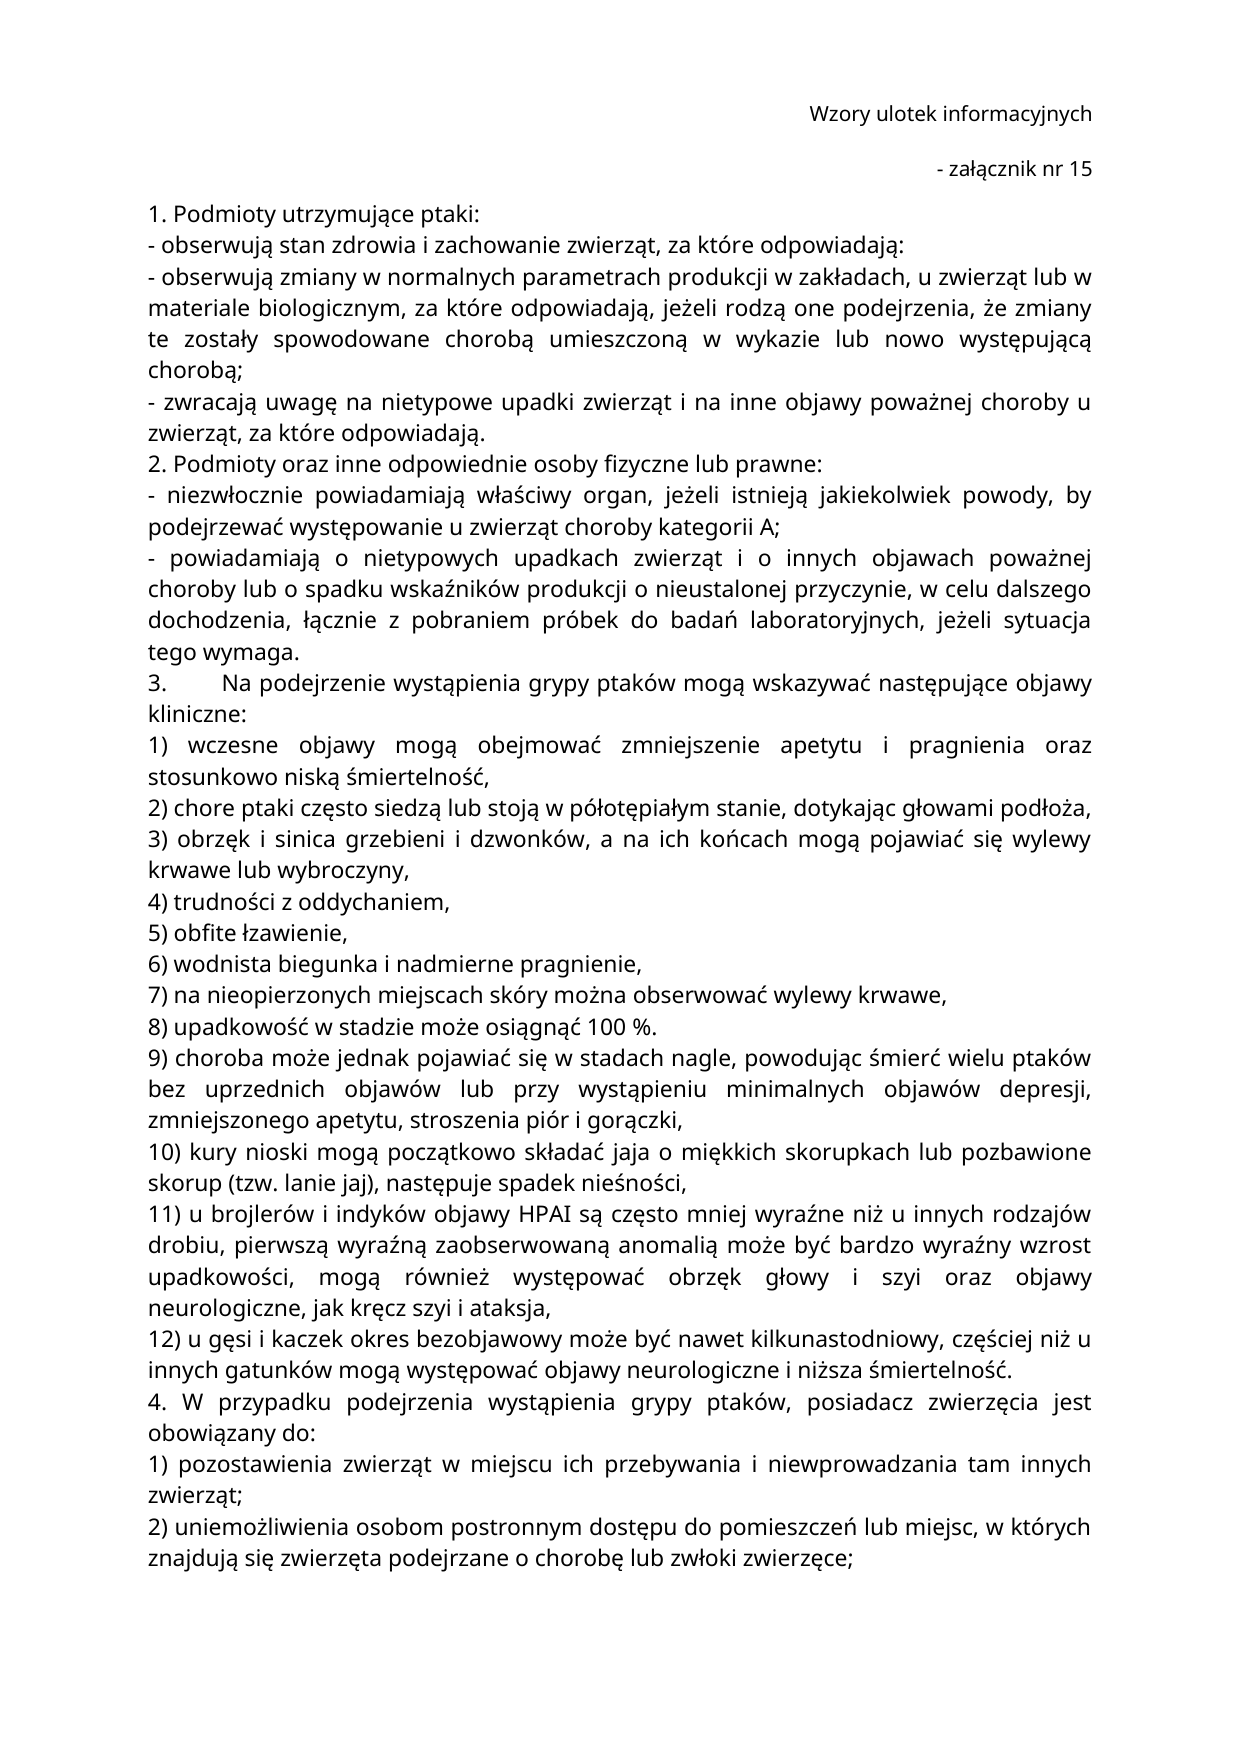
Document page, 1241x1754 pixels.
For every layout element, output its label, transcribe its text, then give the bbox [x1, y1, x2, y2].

text 10) kury nioski mogą początkowo składać jaja o miękkich skorupkach lub pozbawione skorup (tzw. lanie jaj), następuje spadek nieśności, [148, 1135, 1093, 1198]
text 2) chore ptaki często siedzą lub stoją w półotępiałym stanie, dotykając głowami podłoża, [148, 792, 1093, 823]
text 2. Podmioty oraz inne odpowiednie osoby fizyczne lub prawne: [148, 448, 1093, 479]
text 2) uniemożliwienia osobom postronnym dostępu do pomieszczeń lub miejsc, w których znajdują się zwierzęta podejrzane o chorobę lub zwłoki zwierzęce; [148, 1510, 1093, 1573]
text 1. Podmioty utrzymujące ptaki: [148, 198, 1093, 229]
text 3. Na podejrzenie wystąpienia grypy ptaków mogą wskazywać następujące objawy kliniczne: [148, 667, 1093, 729]
text 3) obrzęk i sinica grzebieni i dzwonków, a na ich końcach mogą pojawiać się wylewy krwawe lub wybroczyny, [148, 823, 1093, 885]
text 11) u brojlerów i indyków objawy HPAI są często mniej wyraźne niż u innych rodzajów drobiu, pierwszą wyraźną zaobserwowaną anomalią może być bardzo wyraźny wzrost upadkowości, mogą również występować obrzęk głowy i szyi oraz objawy neurologiczne, jak kręcz szyi i ataksja, [148, 1198, 1093, 1323]
text 7) na nieopierzonych miejscach skóry można obserwować wylewy krwawe, [148, 979, 1093, 1010]
text 5) obfite łzawienie, [148, 917, 1093, 948]
text 6) wodnista biegunka i nadmierne pragnienie, [148, 948, 1093, 979]
text 1) pozostawienia zwierząt w miejscu ich przebywania i niewprowadzania tam innych zwierząt; [148, 1448, 1093, 1510]
text 9) choroba może jednak pojawiać się w stadach nagle, powodując śmierć wielu ptaków bez uprzednich objawów lub przy wystąpieniu minimalnych objawów depresji, zmniejszonego apetytu, stroszenia piór i gorączki, [148, 1042, 1093, 1135]
text - niezwłocznie powiadamiają właściwy organ, jeżeli istnieją jakiekolwiek powody, by podejrzewać występowanie u zwierząt choroby kategorii A; [148, 479, 1093, 542]
text 4) trudności z oddychaniem, [148, 885, 1093, 917]
text - zwracają uwagę na nietypowe upadki zwierząt i na inne objawy poważnej choroby u zwierząt, za które odpowiadają. [148, 385, 1093, 448]
text 8) upadkowość w stadzie może osiągnąć 100 %. [148, 1010, 1093, 1042]
text - obserwują stan zdrowia i zachowanie zwierząt, za które odpowiadają: [148, 229, 1093, 260]
text - powiadamiają o nietypowych upadkach zwierząt i o innych objawach poważnej choroby lub o spadku wskaźników produkcji o nieustalonej przyczynie, w celu dalszego dochodzenia, łącznie z pobraniem próbek do badań laboratoryjnych, jeżeli sytuacja tego wymaga. [148, 542, 1093, 667]
text - obserwują zmiany w normalnych parametrach produkcji w zakładach, u zwierząt lub w materiale biologicznym, za które odpowiadają, jeżeli rodzą one podejrzenia, że zmiany te zostały spowodowane chorobą umieszczoną w wykazie lub nowo występującą chorobą; [148, 260, 1093, 385]
text 1) wczesne objawy mogą obejmować zmniejszenie apetytu i pragnienia oraz stosunkowo niską śmiertelność, [148, 729, 1093, 792]
text 4. W przypadku podejrzenia wystąpienia grypy ptaków, posiadacz zwierzęcia jest obowiązany do: [148, 1385, 1093, 1448]
text 12) u gęsi i kaczek okres bezobjawowy może być nawet kilkunastodniowy, częściej niż u innych gatunków mogą występować objawy neurologiczne i niższa śmiertelność. [148, 1323, 1093, 1385]
